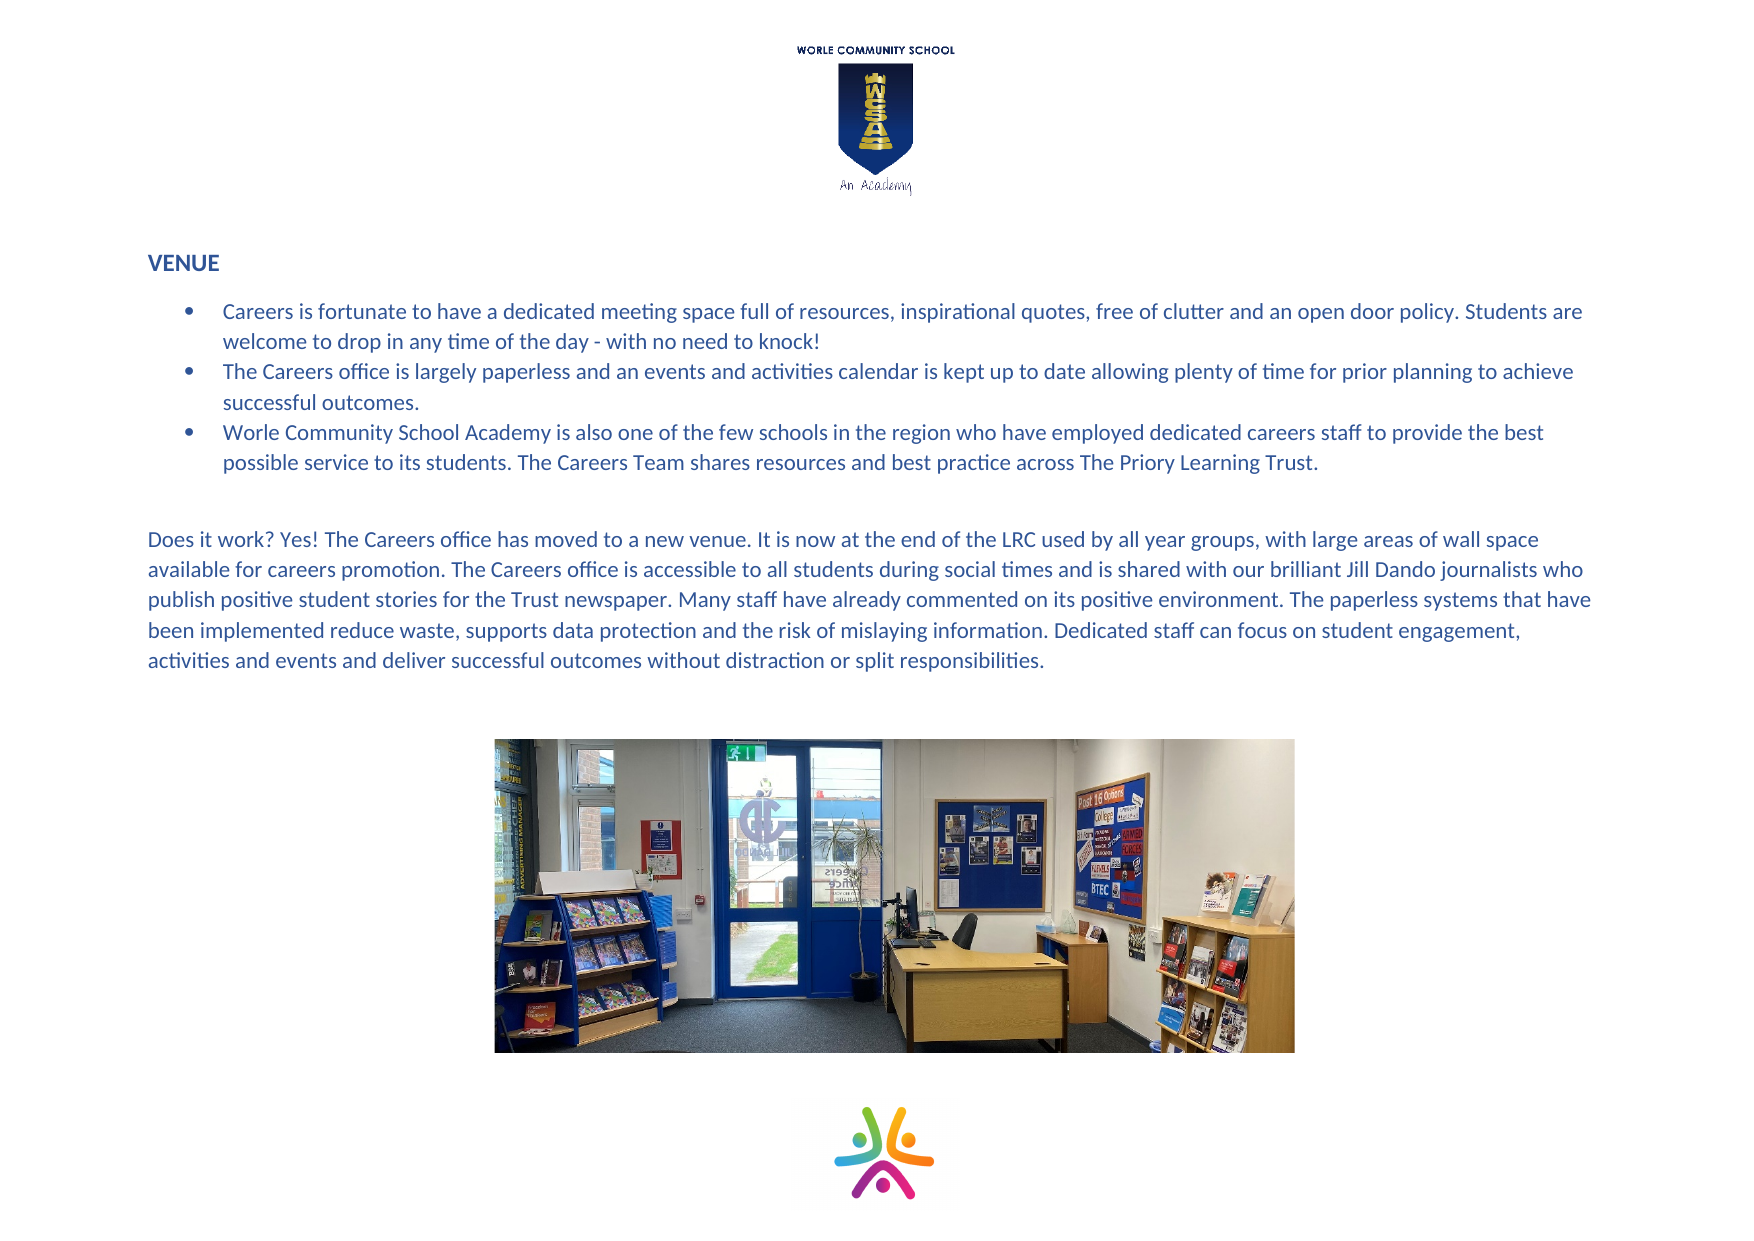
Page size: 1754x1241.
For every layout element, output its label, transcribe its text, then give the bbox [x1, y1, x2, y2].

text Does it work? Yes! The Careers office has moved to a new venue. It is now at the end of the LRC used by all year groups, with large areas of wall space available for careers promotion. The Careers office is accessible to all students during social times and is shared with our brilliant Jill Dando journalists who publish positive student stories for the Trust newspaper. Many staff have already commented on its positive environment. The paperless systems that have been implemented reduce waste, supports data protection and the risk of mislaying information. Dedicated staff can focus on student engagement, activities and events and deliver successful outcomes without distraction or split responsibilities. [148, 525, 1604, 674]
list Careers is fortunate to have a dedicated meeting space full of resources, inspirational quotes, free of clutter and an open door policy. Students are welcome to drop in any time of the day - with no need to knock! [185, 297, 1604, 355]
text VENUE [148, 247, 1604, 278]
picture [791, 1098, 961, 1211]
picture [793, 42, 959, 198]
list Worle Community School Academy is also one of the few schools in the region who have employed dedicated careers staff to provide the best possible service to its students. The Careers Team shares resources and best practice across The Priory Learning Trust. [185, 418, 1604, 476]
picture [494, 739, 1295, 1053]
list The Careers office is largely paperless and an events and activities calendar is kept up to date allowing plenty of time for prior planning to achieve successful outcomes. [185, 357, 1604, 416]
